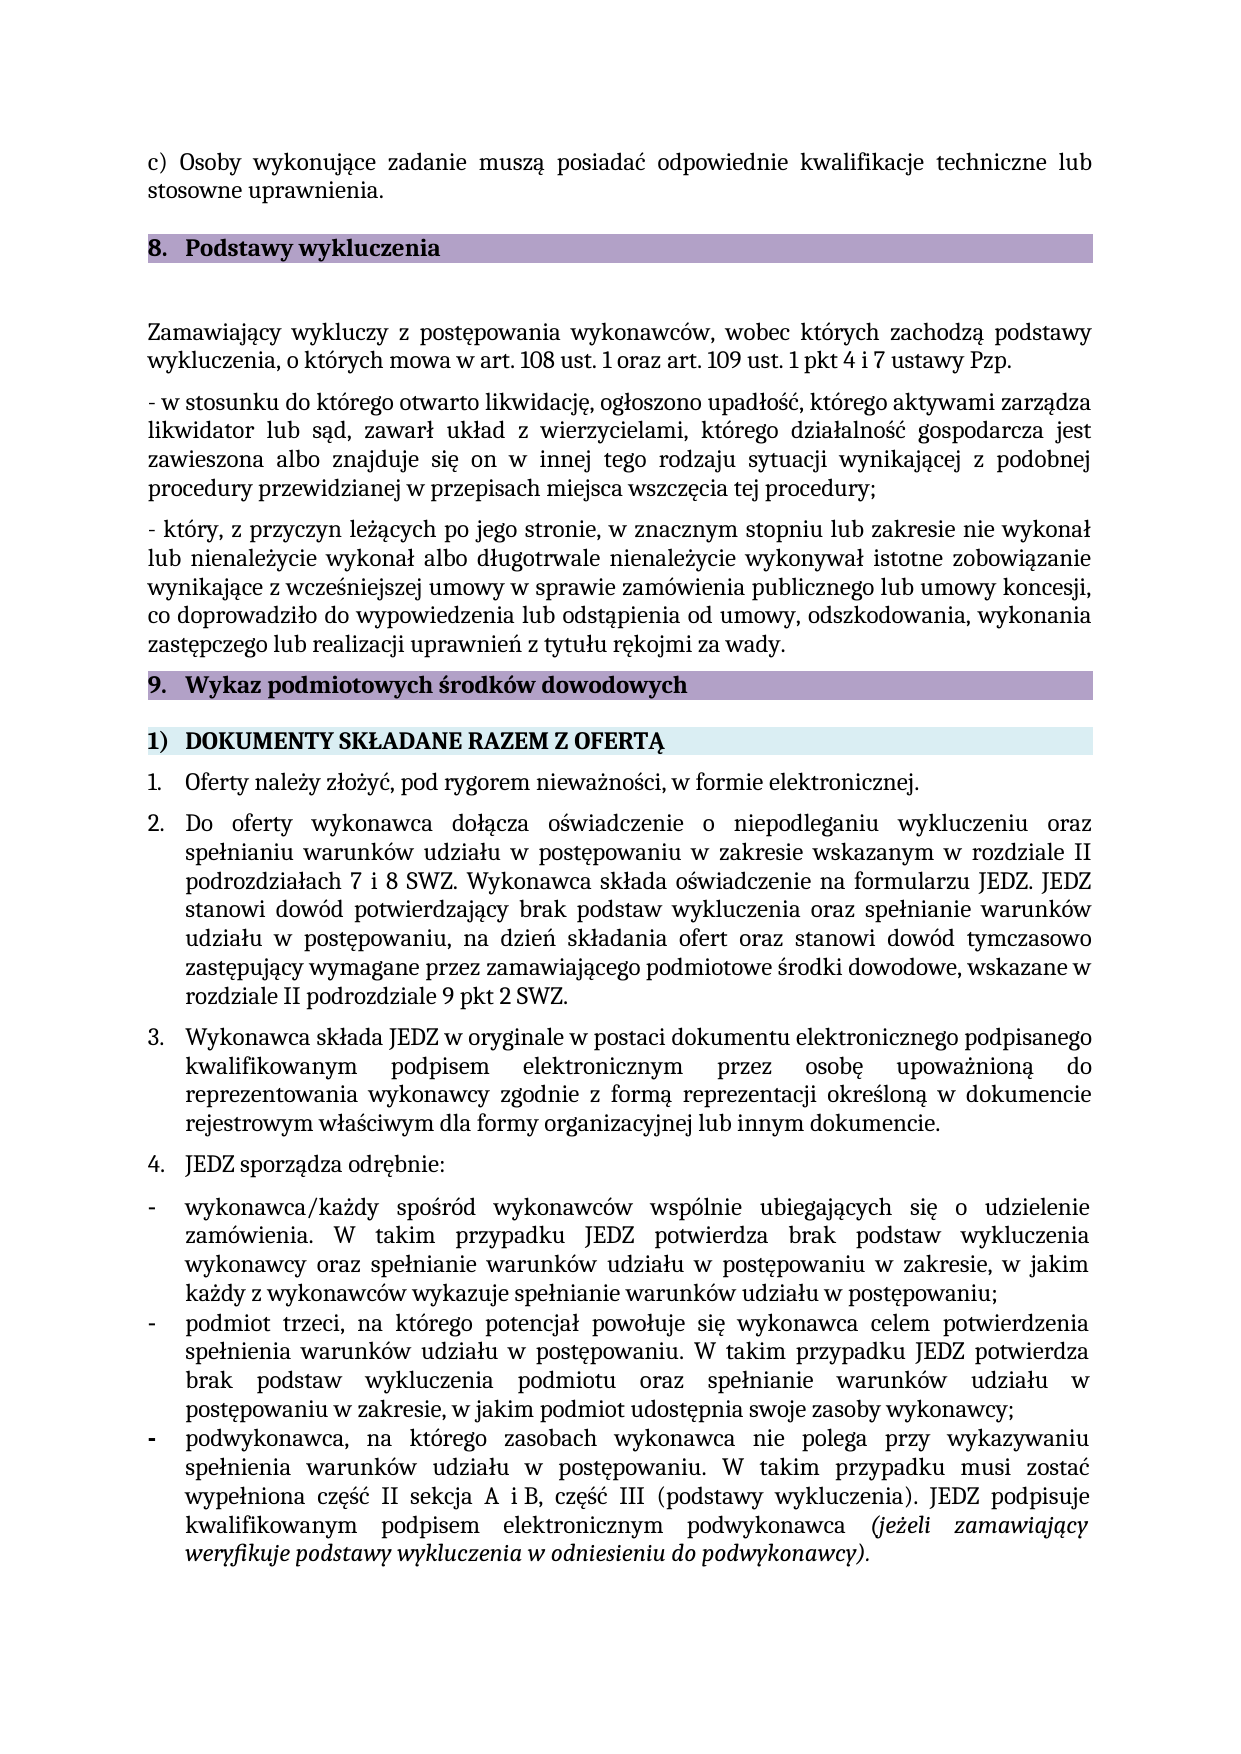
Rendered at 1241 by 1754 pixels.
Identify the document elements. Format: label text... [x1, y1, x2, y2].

list wykonawca/każdy spośród wykonawców wspólnie ubiegających się o udzielenie zamówienia. W takim przypadku JEDZ potwierdza brak podstaw wykluczenia wykonawcy oraz spełnianie warunków udziału w postępowaniu w zakresie, w jakim każdy z wykonawców wykazuje spełnianie warunków udziału w postępowaniu; [148, 1192, 1091, 1307]
list JEDZ sporządza odrębnie: [148, 1150, 1093, 1179]
list podmiot trzeci, na którego potencjał powołuje się wykonawca celem potwierdzenia spełnienia warunków udziału w postępowaniu. W takim przypadku JEDZ potwierdza brak podstaw wykluczenia podmiotu oraz spełnianie warunków udziału w postępowaniu w zakresie, w jakim podmiot udostępnia swoje zasoby wykonawcy; [148, 1307, 1091, 1423]
list Oferty należy złożyć, pod rygorem nieważności, w formie elektronicznej. [148, 768, 1093, 797]
list Wykonawca składa JEDZ w oryginale w postaci dokumentu elektronicznego podpisanego kwalifikowanym podpisem elektronicznym przez osobę upoważnioną do reprezentowania wykonawcy zgodnie z formą reprezentacji określoną w dokumencie rejestrowym właściwym dla formy organizacyjnej lub innym dokumencie. [148, 1023, 1093, 1138]
text - który, z przyczyn leżących po jego stronie, w znacznym stopniu lub zakresie nie wykonał lub nienależycie wykonał albo długotrwale nienależycie wykonywał istotne zobowiązanie wynikające z wcześniejszej umowy w sprawie zamówienia publicznego lub umowy koncesji, co doprowadziło do wypowiedzenia lub odstąpienia od umowy, odszkodowania, wykonania zastępczego lub realizacji uprawnień z tytułu rękojmi za wady. [148, 515, 1093, 659]
list Podstawy wykluczenia [148, 234, 1093, 263]
list podwykonawca, na którego zasobach wykonawca nie polega przy wykazywaniu spełnienia warunków udziału w postępowaniu. W takim przypadku musi zostać wypełniona część II sekcja A i B, część III (podstawy wykluczenia). JEDZ podpisuje kwalifikowanym podpisem elektronicznym podwykonawca (jeżeli zamawiający weryfikuje podstawy wykluczenia w odniesieniu do podwykonawcy). [148, 1423, 1091, 1568]
text - w stosunku do którego otwarto likwidację, ogłoszono upadłość, którego aktywami zarządza likwidator lub sąd, zawarł układ z wierzycielami, którego działalność gospodarcza jest zawieszona albo znajduje się on w innej tego rodzaju sytuacji wynikającej z podobnej procedury przewidzianej w przepisach miejsca wszczęcia tej procedury; [148, 388, 1093, 503]
text Zamawiający wykluczy z postępowania wykonawców, wobec których zachodzą podstawy wykluczenia, o których mowa w art. 108 ust. 1 oraz art. 109 ust. 1 pkt 4 i 7 ustawy Pzp. [148, 318, 1093, 375]
text c) Osoby wykonujące zadanie muszą posiadać odpowiednie kwalifikacje techniczne lub stosowne uprawnienia. [148, 148, 1093, 205]
list Wykaz podmiotowych środków dowodowych [148, 671, 1093, 700]
list Do oferty wykonawca dołącza oświadczenie o niepodleganiu wykluczeniu oraz spełnianiu warunków udziału w postępowaniu w zakresie wskazanym w rozdziale II podrozdziałach 7 i 8 SWZ. Wykonawca składa oświadczenie na formularzu JEDZ. JEDZ stanowi dowód potwierdzający brak podstaw wykluczenia oraz spełnianie warunków udziału w postępowaniu, na dzień składania ofert oraz stanowi dowód tymczasowo zastępujący wymagane przez zamawiającego podmiotowe środki dowodowe, wskazane w rozdziale II podrozdziale 9 pkt 2 SWZ. [148, 809, 1093, 1010]
list DOKUMENTY SKŁADANE RAZEM Z OFERTĄ [148, 727, 1093, 755]
